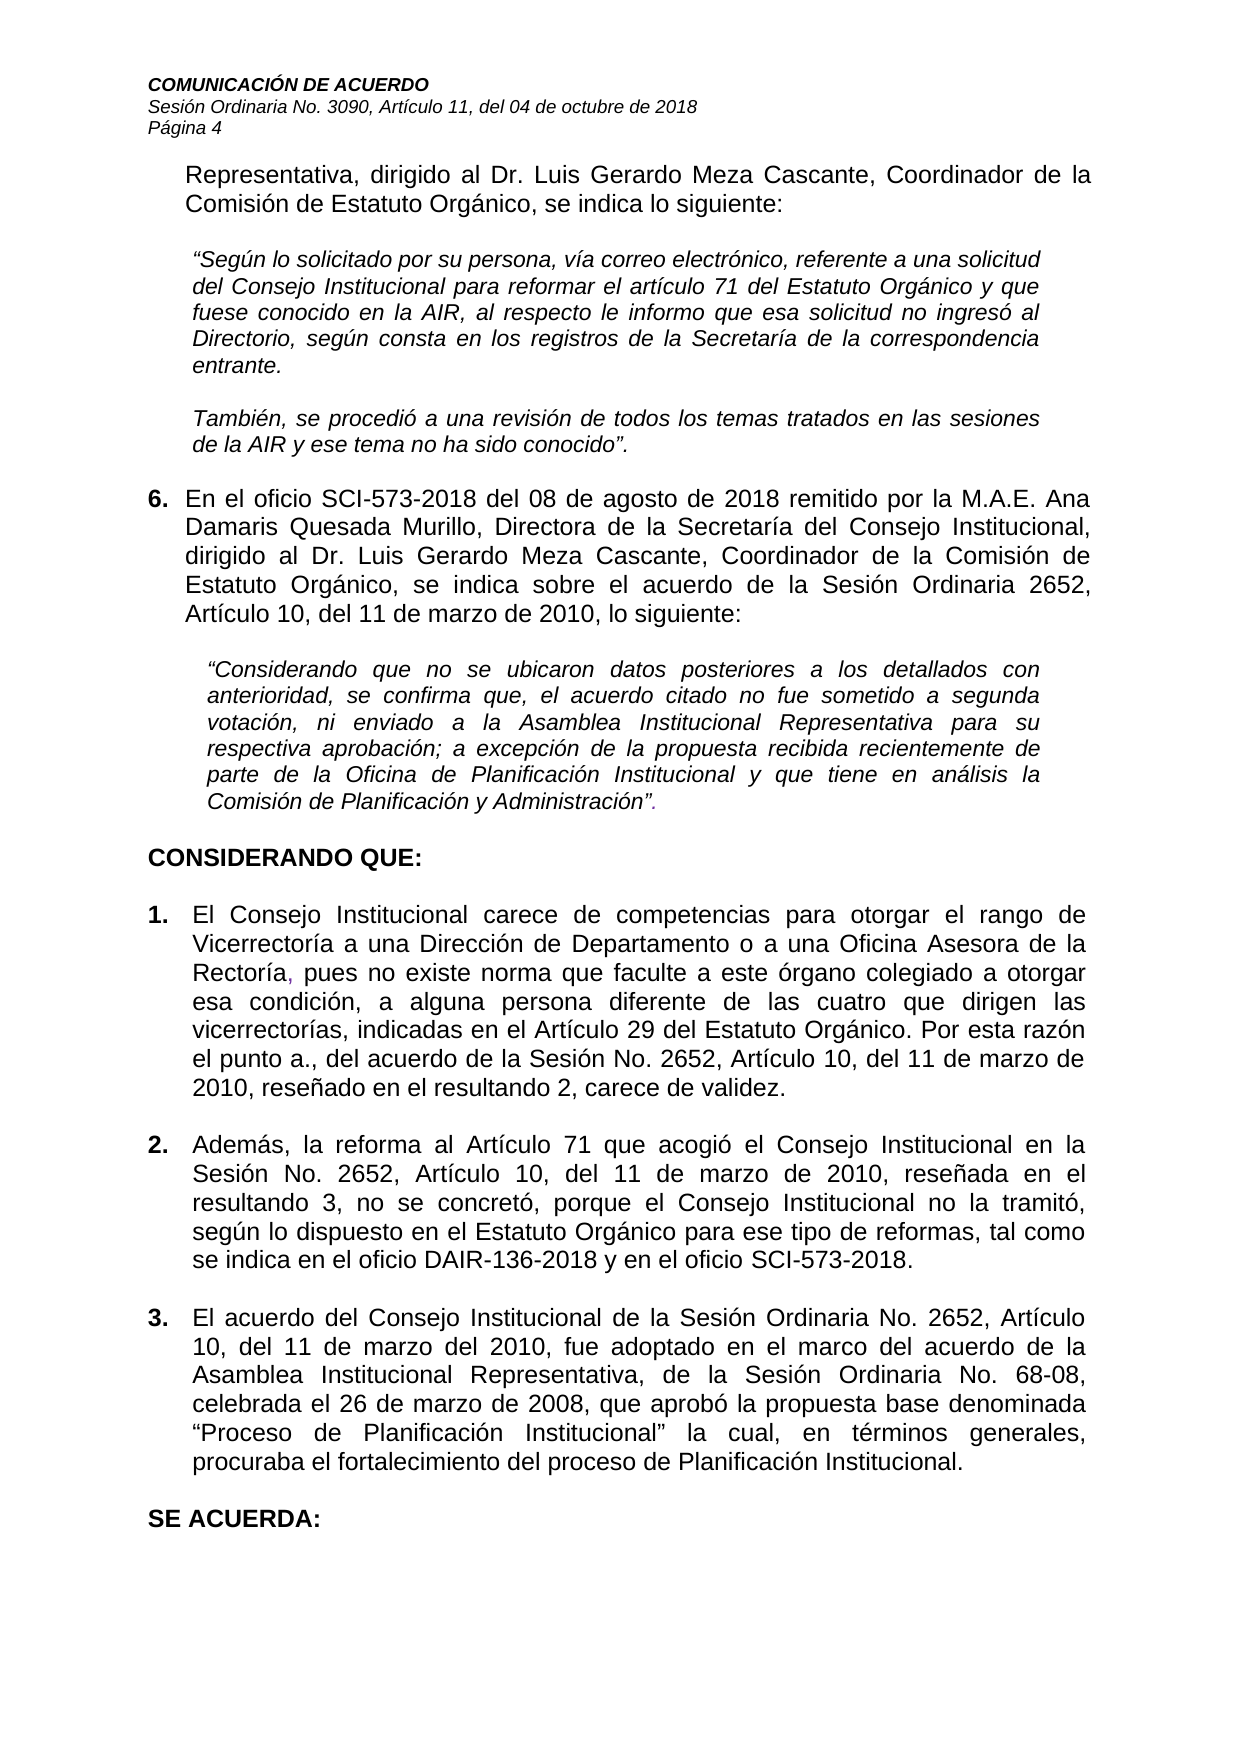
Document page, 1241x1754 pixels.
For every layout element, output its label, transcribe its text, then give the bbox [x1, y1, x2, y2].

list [148, 160, 1092, 218]
list El Consejo Institucional carece de competencias para otorgar el rango de Vicerrectoría a una Dirección de Departamento o a una Oficina Asesora de la Rectoría, pues no existe norma que faculte a este órgano colegiado a otorgar esa condición, a alguna persona diferente de las cuatro que dirigen las vicerrectorías, indicadas en el Artículo 29 del Estatuto Orgánico. Por esta razón el punto a., del acuerdo de la Sesión No. 2652, Artículo 10, del 11 de marzo de 2010, reseñado en el resultando 2, carece de validez. [148, 900, 1087, 1102]
list El acuerdo del Consejo Institucional de la Sesión Ordinaria No. 2652, Artículo 10, del 11 de marzo del 2010, fue adoptado en el marco del acuerdo de la Asamblea Institucional Representativa, de la Sesión Ordinaria No. 68-08, celebrada el 26 de marzo de 2008, que aprobó la propuesta base denominada “Proceso de Planificación Institucional” la cual, en términos generales, procuraba el fortalecimiento del proceso de Planificación Institucional. [148, 1303, 1087, 1475]
text “Considerando que no se ubicaron datos posteriores a los detallados con anterioridad, se confirma que, el acuerdo citado no fue sometido a segunda votación, ni enviado a la Asamblea Institucional Representativa para su respectiva aprobación; a excepción de la propuesta recibida recientemente de parte de la Oficina de Planificación Institucional y que tiene en análisis la Comisión de Planificación y Administración”. [207, 656, 1043, 814]
text “Según lo solicitado por su persona, vía correo electrónico, referente a una solicitud del Consejo Institucional para reformar el artículo 71 del Estatuto Orgánico y que fuese conocido en la AIR, al respecto le informo que esa solicitud no ingresó al Directorio, según consta en los registros de la Secretaría de la correspondencia entrante. [192, 246, 1043, 378]
text SE ACUERDA: [148, 1504, 1048, 1533]
list En el oficio SCI-573-2018 del 08 de agosto de 2018 remitido por la M.A.E. Ana Damaris Quesada Murillo, Directora de la Secretaría del Consejo Institucional, dirigido al Dr. Luis Gerardo Meza Cascante, Coordinador de la Comisión de Estatuto Orgánico, se indica sobre el acuerdo de la Sesión Ordinaria 2652, Artículo 10, del 11 de marzo de 2010, lo siguiente: [148, 483, 1092, 627]
text CONSIDERANDO QUE: [148, 843, 1048, 872]
text También, se procedió a una revisión de todos los temas tratados en las sesiones de la AIR y ese tema no ha sido conocido”. [192, 404, 1043, 457]
list Además, la reforma al Artículo 71 que acogió el Consejo Institucional en la Sesión No. 2652, Artículo 10, del 11 de marzo de 2010, reseñada en el resultando 3, no se concretó, porque el Consejo Institucional no la tramitó, según lo dispuesto en el Estatuto Orgánico para ese tipo de reformas, tal como se indica en el oficio DAIR-136-2018 y en el oficio SCI-573-2018. [148, 1130, 1087, 1274]
